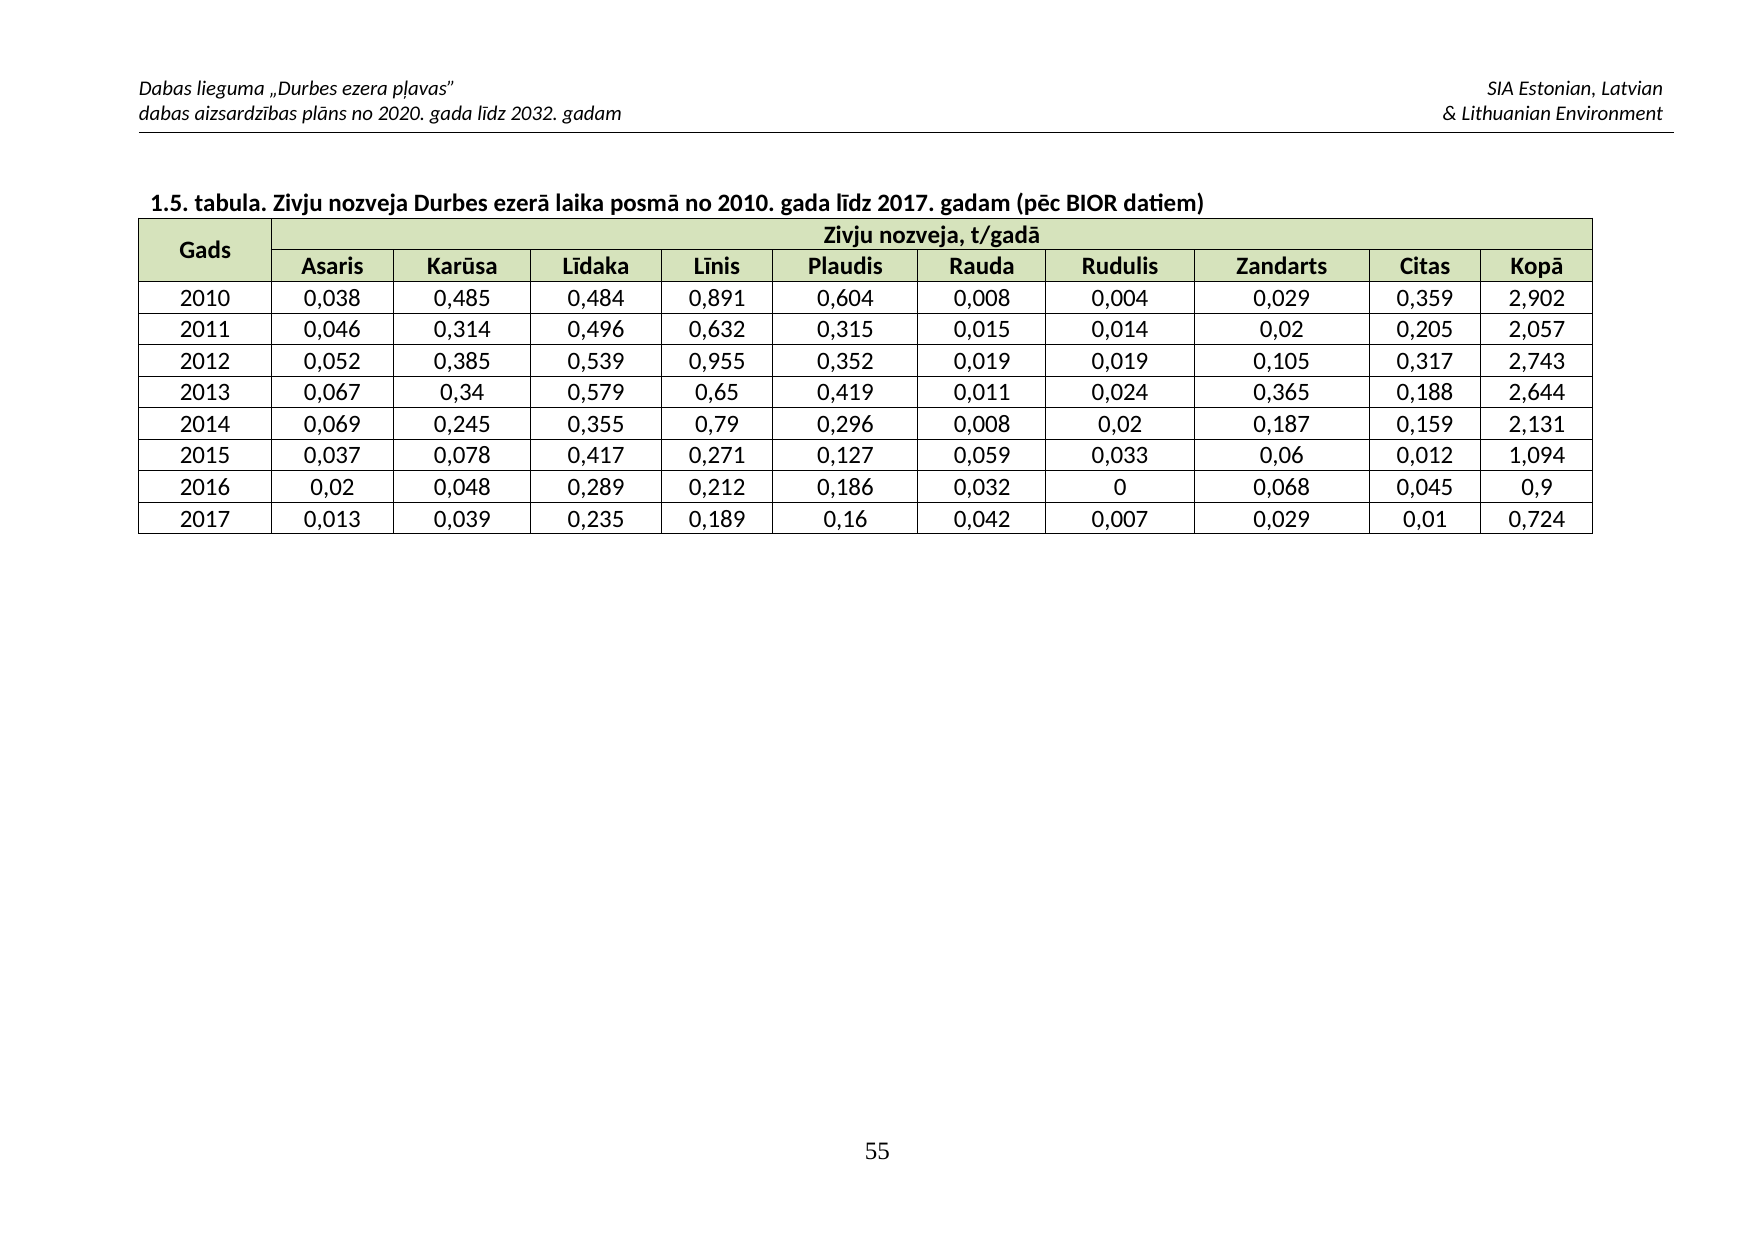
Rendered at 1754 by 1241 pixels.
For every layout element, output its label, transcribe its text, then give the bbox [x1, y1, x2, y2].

table_cell 0,189 [662, 503, 772, 533]
table_cell 0,186 [773, 471, 917, 502]
table_cell 0,417 [531, 440, 661, 470]
table_cell 0,485 [394, 282, 530, 312]
table_cell 2,057 [1481, 314, 1592, 344]
table_cell 2010 [139, 282, 271, 312]
table_cell 0,046 [272, 314, 393, 344]
table_cell 0,317 [1370, 345, 1480, 376]
table_cell 2,743 [1481, 345, 1592, 376]
table_cell 0,385 [394, 345, 530, 376]
table_cell 0,187 [1195, 408, 1369, 439]
table_cell Citas [1370, 250, 1480, 281]
table_cell Kopā [1481, 250, 1592, 281]
table_cell 0,539 [531, 345, 661, 376]
table_cell 0,008 [918, 282, 1045, 312]
table_cell 0,496 [531, 314, 661, 344]
table_cell 0,019 [1046, 345, 1194, 376]
table_header Zivju nozveja, t/gadā [272, 219, 1592, 249]
table_cell 0,042 [918, 503, 1045, 533]
table_cell 0,067 [272, 377, 393, 407]
table_cell 0,059 [918, 440, 1045, 470]
table_cell 2011 [139, 314, 271, 344]
table_cell 0,078 [394, 440, 530, 470]
table_cell 0,127 [773, 440, 917, 470]
table_cell 0,01 [1370, 503, 1480, 533]
table_cell Karūsa [394, 250, 530, 281]
table_cell 0,724 [1481, 503, 1592, 533]
table_cell 0,352 [773, 345, 917, 376]
table_cell 0,02 [272, 471, 393, 502]
table_cell 0,015 [918, 314, 1045, 344]
table_cell 0,9 [1481, 471, 1592, 502]
table_cell 2014 [139, 408, 271, 439]
table_cell 0,039 [394, 503, 530, 533]
table_cell 0,79 [662, 408, 772, 439]
table_cell 0,013 [272, 503, 393, 533]
table_cell Asaris [272, 250, 393, 281]
table_cell 0,029 [1195, 282, 1369, 312]
table_cell 0,365 [1195, 377, 1369, 407]
table_cell 0,06 [1195, 440, 1369, 470]
table_cell 0,024 [1046, 377, 1194, 407]
table_cell 0,052 [272, 345, 393, 376]
table_cell 0,65 [662, 377, 772, 407]
table_cell 0,007 [1046, 503, 1194, 533]
table_cell Rauda [918, 250, 1045, 281]
table_cell 0,955 [662, 345, 772, 376]
table_header Gads [139, 219, 271, 281]
table_cell Plaudis [773, 250, 917, 281]
table_cell 0 [1046, 471, 1194, 502]
table_cell 2017 [139, 503, 271, 533]
table_cell 2,131 [1481, 408, 1592, 439]
table_cell 0,245 [394, 408, 530, 439]
table_cell 2012 [139, 345, 271, 376]
table_cell 0,212 [662, 471, 772, 502]
table_cell 0,045 [1370, 471, 1480, 502]
table_cell 2016 [139, 471, 271, 502]
table_cell 0,188 [1370, 377, 1480, 407]
table_cell 0,014 [1046, 314, 1194, 344]
table_cell 0,315 [773, 314, 917, 344]
table_cell 0,008 [918, 408, 1045, 439]
table_cell 0,355 [531, 408, 661, 439]
table_cell 0,205 [1370, 314, 1480, 344]
table_cell 0,033 [1046, 440, 1194, 470]
table_cell 0,359 [1370, 282, 1480, 312]
table_cell 2,902 [1481, 282, 1592, 312]
table_cell 0,632 [662, 314, 772, 344]
table_cell Līnis [662, 250, 772, 281]
table_cell 0,048 [394, 471, 530, 502]
table_cell 0,037 [272, 440, 393, 470]
table_cell 0,419 [773, 377, 917, 407]
table_cell 2013 [139, 377, 271, 407]
table_cell 0,235 [531, 503, 661, 533]
table_cell 0,296 [773, 408, 917, 439]
table_cell 0,029 [1195, 503, 1369, 533]
table_cell 0,604 [773, 282, 917, 312]
table_cell 0,069 [272, 408, 393, 439]
table_cell Zandarts [1195, 250, 1369, 281]
table_cell 0,012 [1370, 440, 1480, 470]
table_cell 0,019 [918, 345, 1045, 376]
text 1.5. tabula. Zivju nozveja Durbes ezerā laika posmā no 2010. gada līdz 2017. gadam (pēc BIOR datiem) [150, 187, 1604, 218]
table_cell 0,159 [1370, 408, 1480, 439]
table_cell Rudulis [1046, 250, 1194, 281]
table_cell 0,34 [394, 377, 530, 407]
table_cell 0,891 [662, 282, 772, 312]
table_cell 0,579 [531, 377, 661, 407]
table_cell 0,032 [918, 471, 1045, 502]
table_cell 0,068 [1195, 471, 1369, 502]
table_cell 0,105 [1195, 345, 1369, 376]
table_cell 0,038 [272, 282, 393, 312]
table_cell 2,644 [1481, 377, 1592, 407]
table_cell 0,484 [531, 282, 661, 312]
table_cell 0,02 [1046, 408, 1194, 439]
table_cell 2015 [139, 440, 271, 470]
table_cell 0,004 [1046, 282, 1194, 312]
table_cell 0,16 [773, 503, 917, 533]
table_cell 0,271 [662, 440, 772, 470]
table_cell Līdaka [531, 250, 661, 281]
table_cell 0,011 [918, 377, 1045, 407]
table_cell 0,314 [394, 314, 530, 344]
table_cell 0,289 [531, 471, 661, 502]
table_cell 0,02 [1195, 314, 1369, 344]
table_cell 1,094 [1481, 440, 1592, 470]
